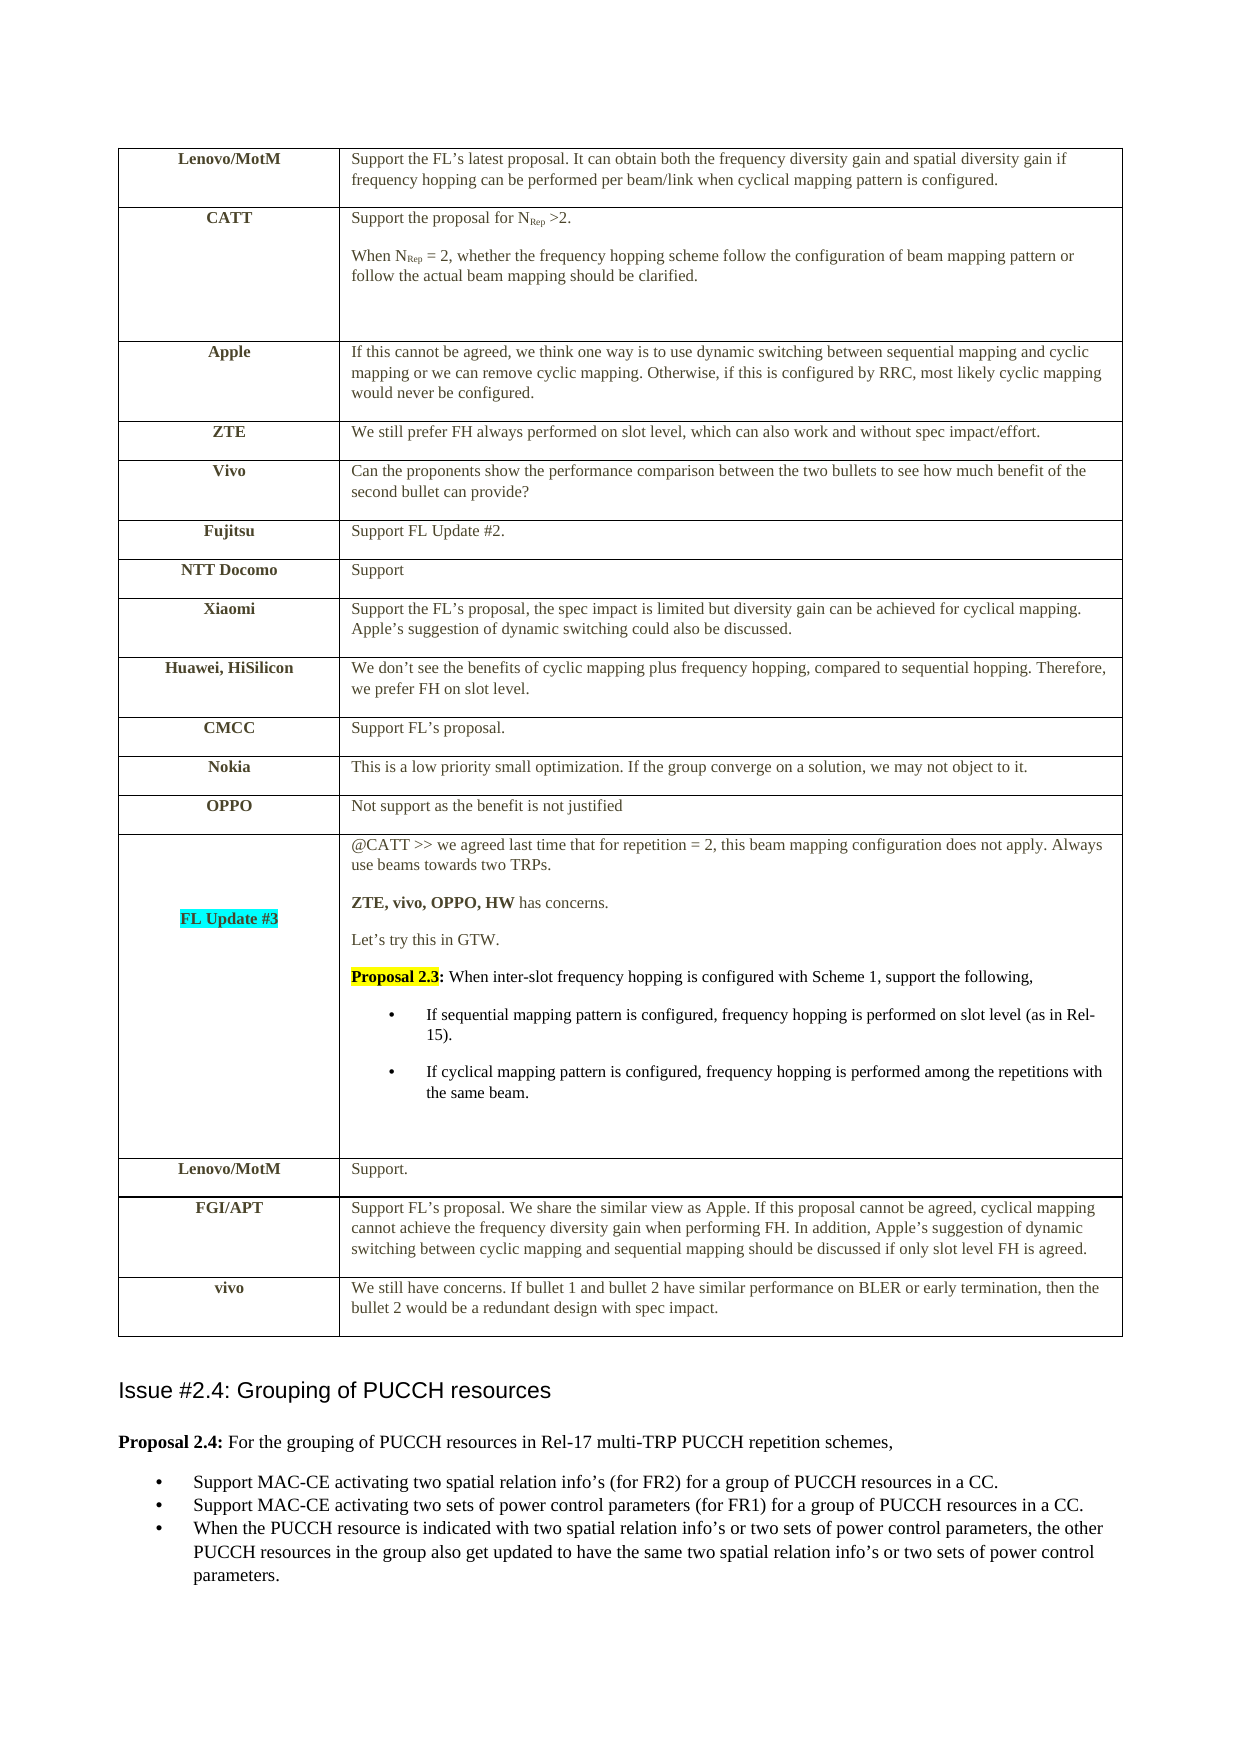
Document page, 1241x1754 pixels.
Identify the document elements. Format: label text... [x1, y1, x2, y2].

table_cell Fujitsu [119, 521, 339, 558]
table_cell CATT [119, 208, 339, 341]
table_cell Support the FL’s proposal, the spec impact is limited but diversity gain can be achieved for cyclical mapping. Apple’s suggestion of dynamic switching could also be discussed. [340, 599, 1122, 657]
table_cell OPPO [119, 796, 339, 833]
table_cell Nokia [119, 757, 339, 794]
table_cell CMCC [119, 718, 339, 756]
list Support MAC-CE activating two spatial relation info’s (for FR2) for a group of PUCCH resources in a CC. [156, 1471, 1122, 1492]
subtitle Issue #2.4: Grouping of PUCCH resources [118, 1377, 1122, 1403]
table_cell Support FL’s proposal. [340, 718, 1122, 756]
table_cell Lenovo/MotM [119, 149, 339, 207]
table_cell If this cannot be agreed, we think one way is to use dynamic switching between sequential mapping and cyclic mapping or we can remove cyclic mapping. Otherwise, if this is configured by RRC, most likely cyclic mapping would never be configured. [340, 342, 1122, 421]
table_cell Support. [340, 1159, 1122, 1196]
list Support MAC-CE activating two sets of power control parameters (for FR1) for a group of PUCCH resources in a CC. [156, 1494, 1122, 1516]
table_cell ZTE [119, 422, 339, 460]
table_cell Apple [119, 342, 339, 421]
table_cell Huawei, HiSilicon [119, 658, 339, 717]
table_cell We still have concerns. If bullet 1 and bullet 2 have similar performance on BLER or early termination, then the bullet 2 would be a redundant design with spec impact. [340, 1278, 1122, 1336]
table_cell Xiaomi [119, 599, 339, 657]
table_cell Vivo [119, 461, 339, 519]
table_cell Support [340, 560, 1122, 597]
table_cell We don’t see the benefits of cyclic mapping plus frequency hopping, compared to sequential hopping. Therefore, we prefer FH on slot level. [340, 658, 1122, 717]
table_cell vivo [119, 1278, 339, 1336]
text Proposal 2.4: For the grouping of PUCCH resources in Rel-17 multi-TRP PUCCH repetition schemes, [118, 1431, 1122, 1452]
table_cell FL Update #3 [119, 835, 339, 1157]
table_cell Support the FL’s latest proposal. It can obtain both the frequency diversity gain and spatial diversity gain if frequency hopping can be performed per beam/link when cyclical mapping pattern is configured. [340, 149, 1122, 207]
table_cell Can the proponents show the performance comparison between the two bullets to see how much benefit of the second bullet can provide? [340, 461, 1122, 519]
table_cell We still prefer FH always performed on slot level, which can also work and without spec impact/effort. [340, 422, 1122, 460]
table_cell @CATT >> we agreed last time that for repetition = 2, this beam mapping configuration does not apply. Always use beams towards two TRPs. ZTE, vivo, OPPO, HW has concerns. Let’s try this in GTW. Proposal 2.3: When inter-slot frequency hopping is configured with Scheme 1, support the following, If sequential mapping pattern is configured, frequency hopping is performed on slot level (as in Rel-15). If cyclical mapping pattern is configured, frequency hopping is performed among the repetitions with the same beam. [340, 835, 1122, 1157]
list When the PUCCH resource is indicated with two spatial relation info’s or two sets of power control parameters, the other PUCCH resources in the group also get updated to have the same two spatial relation info’s or two sets of power control parameters. [156, 1517, 1122, 1585]
table_cell Lenovo/MotM [119, 1159, 339, 1196]
table_cell Support FL’s proposal. We share the similar view as Apple. If this proposal cannot be agreed, cyclical mapping cannot achieve the frequency diversity gain when performing FH. In addition, Apple’s suggestion of dynamic switching between cyclic mapping and sequential mapping should be discussed if only slot level FH is agreed. [340, 1198, 1122, 1277]
table_cell Not support as the benefit is not justified [340, 796, 1122, 833]
table_cell This is a low priority small optimization. If the group converge on a solution, we may not object to it. [340, 757, 1122, 794]
table_cell Support the proposal for NRep >2. When NRep = 2, whether the frequency hopping scheme follow the configuration of beam mapping pattern or follow the actual beam mapping should be clarified. [340, 208, 1122, 341]
table_cell NTT Docomo [119, 560, 339, 597]
table_cell Support FL Update #2. [340, 521, 1122, 558]
table_cell FGI/APT [119, 1198, 339, 1277]
